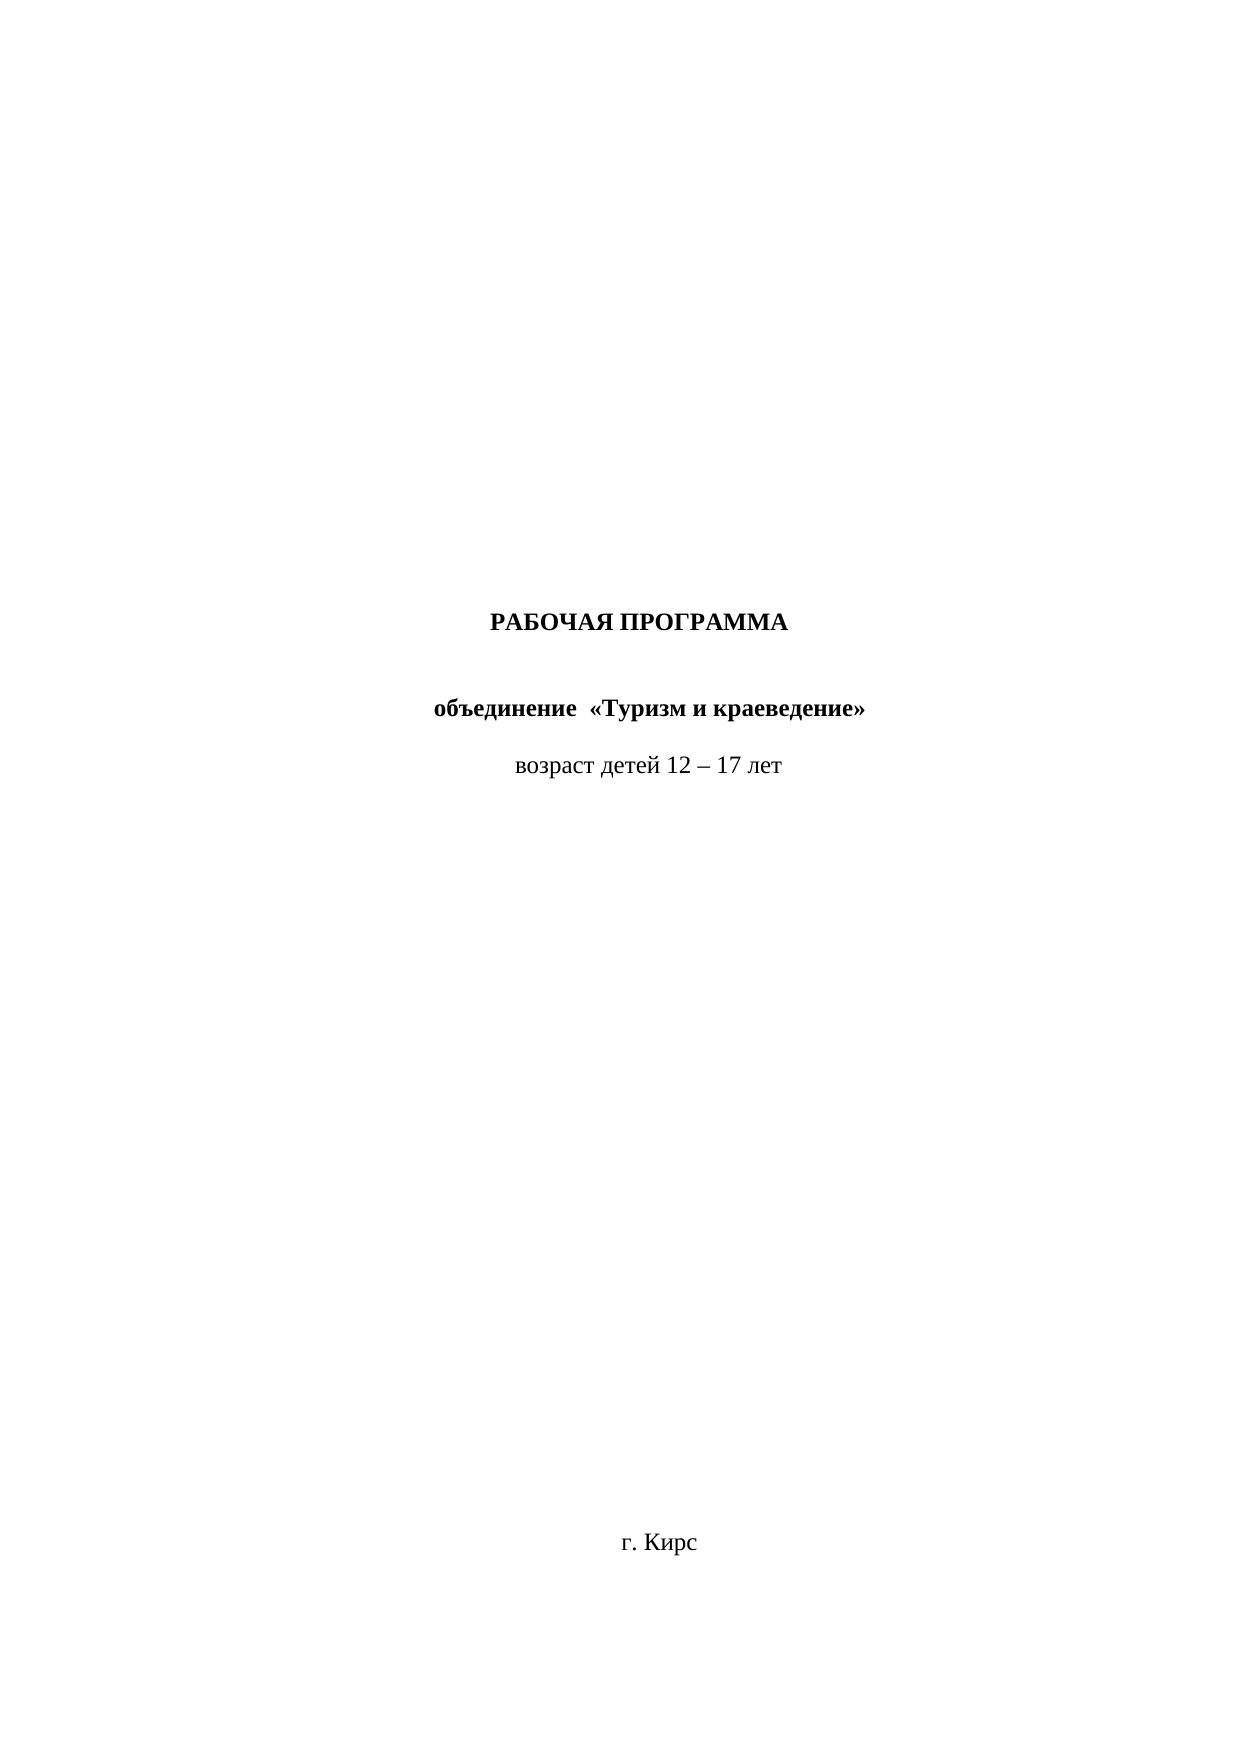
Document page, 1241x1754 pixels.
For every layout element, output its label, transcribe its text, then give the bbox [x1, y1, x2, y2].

text возраст детей 12 – 17 лет [177, 751, 1152, 779]
text РАБОЧАЯ ПРОГРАММА [177, 607, 1152, 636]
text объединение «Туризм и краеведение» [177, 693, 1152, 722]
text г. Кирс [177, 1527, 1152, 1556]
